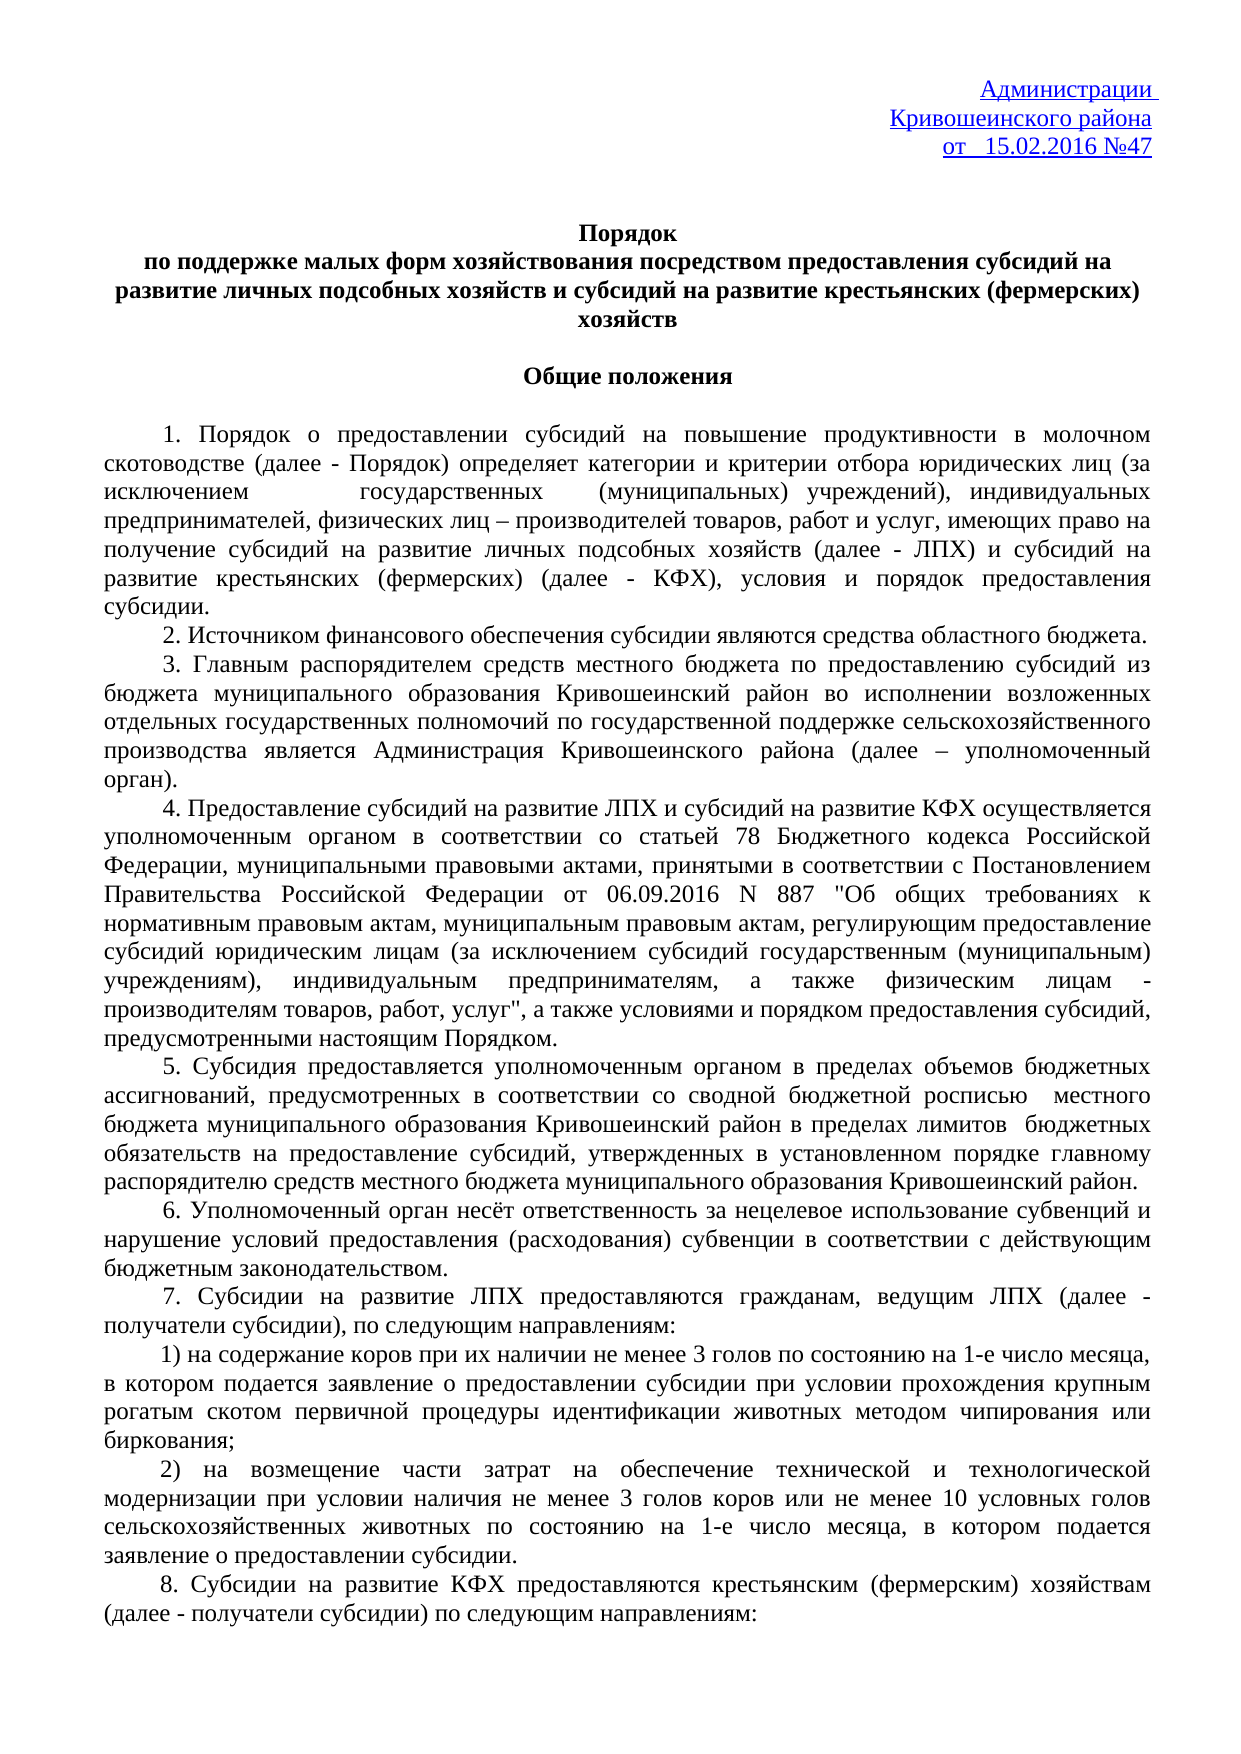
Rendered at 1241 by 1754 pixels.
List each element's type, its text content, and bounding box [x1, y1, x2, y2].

text 7. Субсидии на развитие ЛПХ предоставляются гражданам, ведущим ЛПХ (далее - получатели субсидии), по следующим направлениям: [103, 1281, 1152, 1339]
text 6. Уполномоченный орган несёт ответственность за нецелевое использование субвенций и нарушение условий предоставления (расходования) субвенции в соответствии с действующим бюджетным законодательством. [103, 1195, 1152, 1281]
text 3. Главным распорядителем средств местного бюджета по предоставлению субсидий из бюджета муниципального образования Кривошеинский район во исполнении возложенных отдельных государственных полномочий по государственной поддержке сельскохозяйственного производства является Администрация Кривошеинского района (далее – уполномоченный орган). [103, 649, 1152, 793]
text Администрации [103, 74, 1152, 103]
text по поддержке малых форм хозяйствования посредством предоставления субсидий на развитие личных подсобных хозяйств и субсидий на развитие крестьянских (фермерских) хозяйств [103, 246, 1152, 333]
text 1) на содержание коров при их наличии не менее 3 голов по состоянию на 1-е число месяца, в котором подается заявление о предоставлении субсидии при условии прохождения крупным рогатым скотом первичной процедуры идентификации животных методом чипирования или биркования; [103, 1339, 1152, 1454]
text от 15.02.2016 №47 [103, 131, 1152, 160]
text 2. Источником финансового обеспечения субсидии являются средства областного бюджета. [103, 620, 1152, 649]
text Общие положения [103, 361, 1152, 390]
text 2) на возмещение части затрат на обеспечение технической и технологической модернизации при условии наличия не менее 3 голов коров или не менее 10 условных голов сельскохозяйственных животных по состоянию на 1-е число месяца, в котором подается заявление о предоставлении субсидии. [103, 1454, 1152, 1569]
text 1. Порядок о предоставлении субсидий на повышение продуктивности в молочном скотоводстве (далее - Порядок) определяет категории и критерии отбора юридических лиц (за исключением государственных (муниципальных) учреждений), индивидуальных предпринимателей, физических лиц – производителей товаров, работ и услуг, имеющих право на получение субсидий на развитие личных подсобных хозяйств (далее - ЛПХ) и субсидий на развитие крестьянских (фермерских) (далее - КФХ), условия и порядок предоставления субсидии. [103, 419, 1152, 620]
text Кривошеинского района [103, 103, 1152, 131]
text 5. Субсидия предоставляется уполномоченным органом в пределах объемов бюджетных ассигнований, предусмотренных в соответствии со сводной бюджетной росписью местного бюджета муниципального образования Кривошеинский район в пределах лимитов бюджетных обязательств на предоставление субсидий, утвержденных в установленном порядке главному распорядителю средств местного бюджета муниципального образования Кривошеинский район. [103, 1051, 1152, 1195]
text Порядок [103, 218, 1152, 246]
text 4. Предоставление субсидий на развитие ЛПХ и субсидий на развитие КФХ осуществляется уполномоченным органом в соответствии со статьей 78 Бюджетного кодекса Российской Федерации, муниципальными правовыми актами, принятыми в соответствии с Постановлением Правительства Российской Федерации от 06.09.2016 N 887 "Об общих требованиях к нормативным правовым актам, муниципальным правовым актам, регулирующим предоставление субсидий юридическим лицам (за исключением субсидий государственным (муниципальным) учреждениям), индивидуальным предпринимателям, а также физическим лицам - производителям товаров, работ, услуг", а также условиями и порядком предоставления субсидий, предусмотренными настоящим Порядком. [103, 793, 1152, 1051]
text 8. Субсидии на развитие КФХ предоставляются крестьянским (фермерским) хозяйствам (далее - получатели субсидии) по следующим направлениям: [103, 1569, 1152, 1626]
